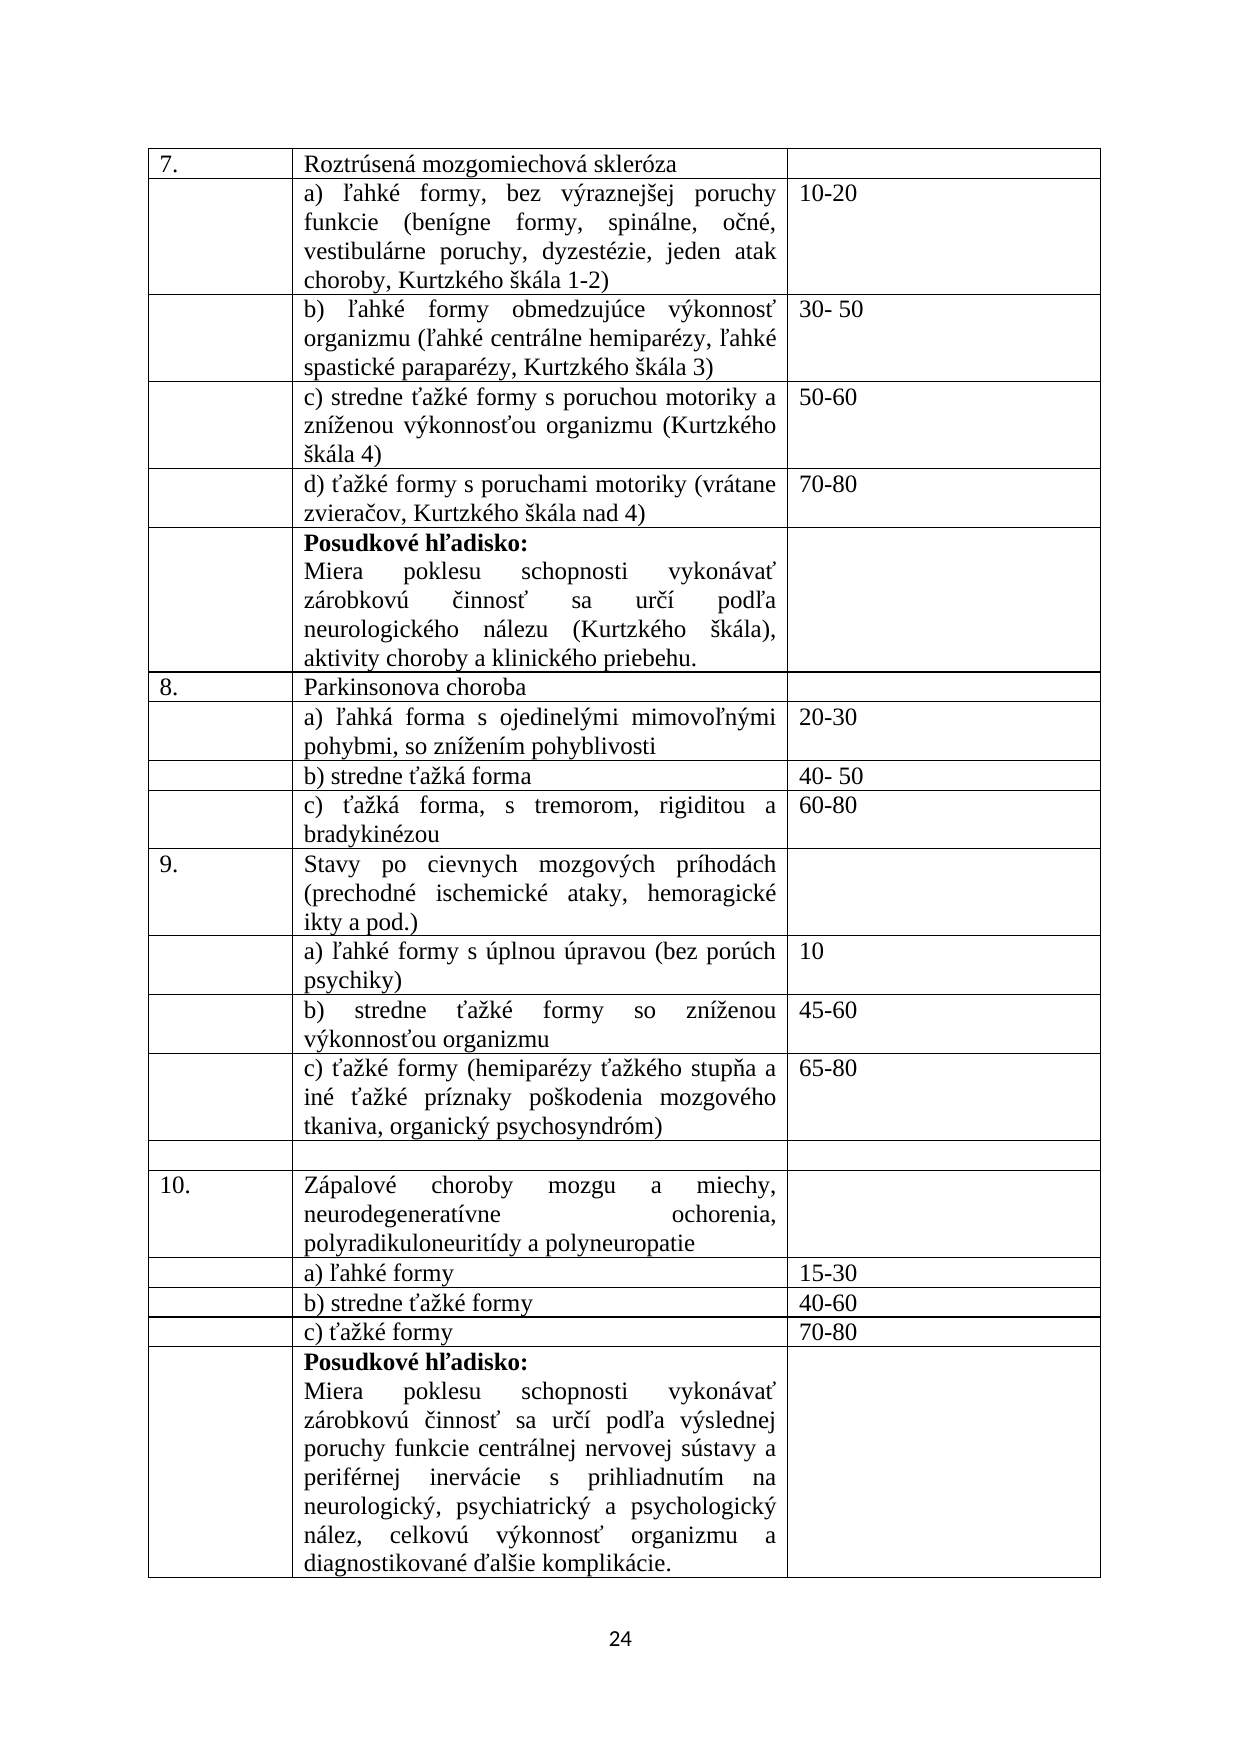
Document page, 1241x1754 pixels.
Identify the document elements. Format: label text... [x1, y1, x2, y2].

table_cell [281, 761, 292, 789]
table_cell [281, 1141, 292, 1169]
table_cell 70-80 [788, 469, 1100, 527]
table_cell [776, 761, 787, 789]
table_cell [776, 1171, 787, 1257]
table_cell [149, 791, 292, 848]
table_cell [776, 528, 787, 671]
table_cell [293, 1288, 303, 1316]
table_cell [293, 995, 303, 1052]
table_cell [776, 1141, 787, 1169]
table_cell 60-80 [788, 791, 1100, 848]
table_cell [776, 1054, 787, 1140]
table_cell [788, 1347, 1100, 1577]
table_cell [1089, 673, 1100, 701]
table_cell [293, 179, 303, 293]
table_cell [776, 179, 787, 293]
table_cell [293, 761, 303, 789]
table_cell [1089, 1141, 1100, 1169]
table_cell [281, 1288, 292, 1316]
table_cell 9. [149, 849, 292, 935]
table_cell [149, 469, 292, 527]
table_cell 65-80 [788, 1054, 1100, 1140]
table_cell 30- 50 [788, 295, 1100, 381]
table_cell [149, 1054, 292, 1140]
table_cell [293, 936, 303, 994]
table_cell [788, 528, 1100, 671]
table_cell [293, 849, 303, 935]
table_cell [788, 149, 799, 177]
table_cell [281, 1318, 292, 1346]
table_cell [293, 1141, 303, 1169]
table_cell [788, 1171, 1100, 1257]
table_cell [149, 1318, 159, 1346]
table_cell 10 [788, 936, 1100, 994]
table_cell [149, 702, 292, 760]
table_cell 10-20 [788, 179, 1100, 293]
table_cell 50-60 [788, 382, 1100, 468]
table_cell [149, 295, 292, 381]
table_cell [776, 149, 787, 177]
table_cell [149, 1347, 292, 1577]
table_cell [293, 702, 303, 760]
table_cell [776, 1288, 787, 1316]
table_cell [788, 673, 799, 701]
table_cell [149, 1141, 159, 1169]
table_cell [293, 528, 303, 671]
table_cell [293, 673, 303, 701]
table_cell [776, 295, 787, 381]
table_cell 45-60 [788, 995, 1100, 1052]
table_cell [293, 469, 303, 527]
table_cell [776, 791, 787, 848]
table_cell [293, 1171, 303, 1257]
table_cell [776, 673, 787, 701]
table_cell [281, 1258, 292, 1287]
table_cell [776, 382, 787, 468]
table_cell [1089, 149, 1100, 177]
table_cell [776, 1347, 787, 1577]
table_cell [149, 995, 292, 1052]
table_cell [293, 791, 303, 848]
table_cell [149, 1288, 159, 1316]
table_cell 20-30 [788, 702, 1100, 760]
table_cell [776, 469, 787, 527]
table_cell [149, 761, 159, 789]
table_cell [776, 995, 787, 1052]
table_cell [788, 1141, 799, 1169]
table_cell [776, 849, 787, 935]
table_cell [788, 849, 1100, 935]
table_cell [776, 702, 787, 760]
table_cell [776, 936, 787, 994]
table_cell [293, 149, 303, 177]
table_cell [149, 179, 292, 293]
table_cell [149, 382, 292, 468]
table_cell [149, 528, 292, 671]
table_cell [149, 1258, 159, 1287]
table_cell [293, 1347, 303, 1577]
table_cell [149, 936, 292, 994]
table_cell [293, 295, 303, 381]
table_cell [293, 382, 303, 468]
table_cell 10. [149, 1171, 292, 1257]
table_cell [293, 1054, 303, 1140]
